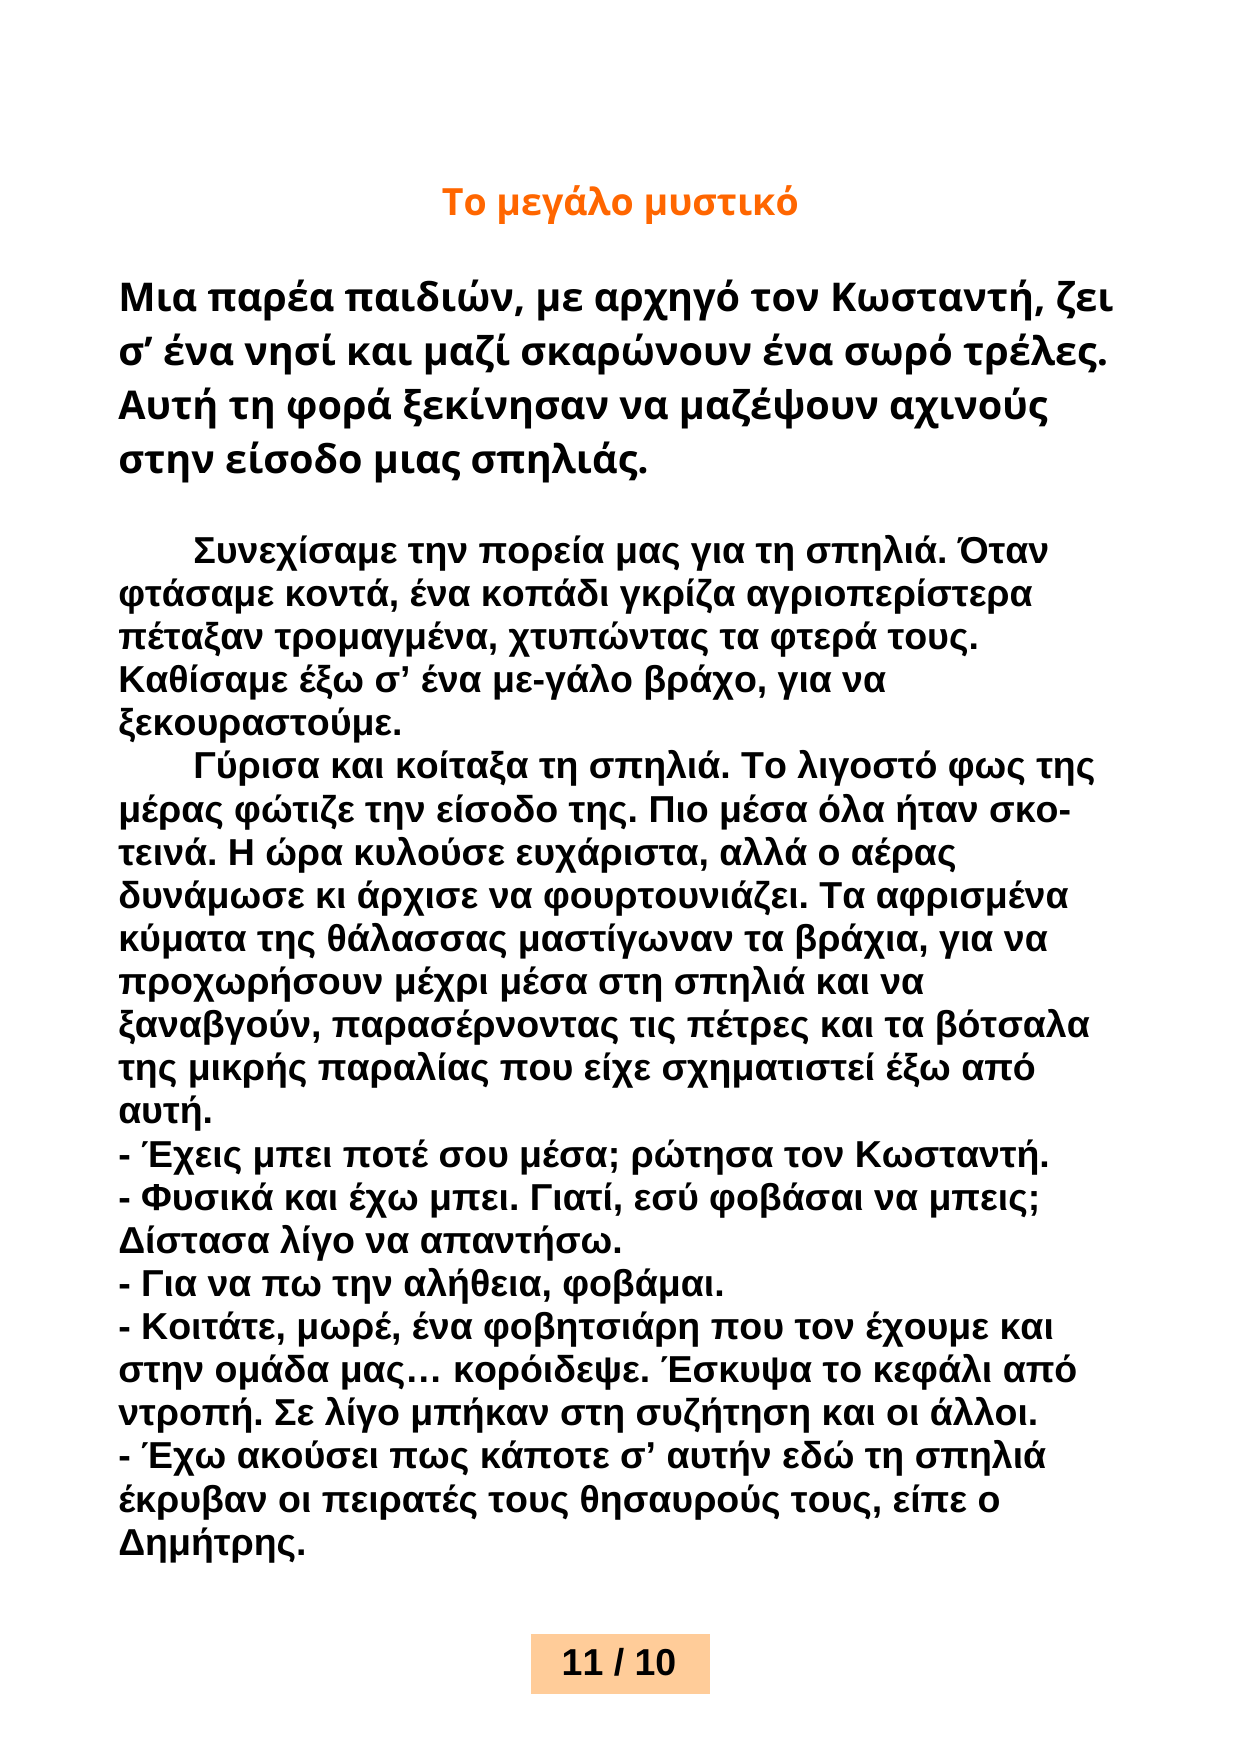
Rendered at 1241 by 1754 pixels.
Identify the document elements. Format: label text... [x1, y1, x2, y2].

text Συνεχίσαμε την πορεία μας για τη σπηλιά. Όταν φτάσαμε κοντά, ένα κοπάδι γκρίζα αγριοπερίστερα πέταξαν τρομαγμένα, χτυπώντας τα φτερά τους. Καθίσαμε έξω σ’ ένα με-γάλο βράχο, για να ξεκουραστούμε. [118, 528, 1122, 744]
text Το μεγάλο μυστικό [118, 175, 1122, 226]
text - Έχω ακούσει πως κάποτε σ’ αυτήν εδώ τη σπηλιά έκρυβαν οι πειρατές τους θησαυρούς τους, είπε ο Δημήτρης. [118, 1434, 1122, 1563]
text - Έχεις μπει ποτέ σου μέσα; ρώτησα τον Κωσταντή. [118, 1132, 1122, 1175]
text - Για να πω την αλήθεια, φοβάμαι. [118, 1261, 1122, 1304]
text Μια παρέα παιδιών, με αρχηγό τον Κωσταντή, ζει σ’ ένα νησί και μαζί σκαρώνουν ένα σωρό τρέλες. Αυτή τη φορά ξεκίνησαν να μαζέψουν αχινούς στην είσοδο μιας σπηλιάς. [118, 269, 1122, 485]
text - Φυσικά και έχω μπει. Γιατί, εσύ φοβάσαι να μπεις; Δίστασα λίγο να απαντήσω. [118, 1175, 1122, 1261]
text - Κοιτάτε, μωρέ, ένα φοβητσιάρη που τον έχουμε και στην ομάδα μας… κορόιδεψε. Έσκυψα το κεφάλι από ντροπή. Σε λίγο μπήκαν στη συζήτηση και οι άλλοι. [118, 1304, 1122, 1434]
text Γύρισα και κοίταξα τη σπηλιά. Το λιγοστό φως της μέρας φώτιζε την είσοδο της. Πιο μέσα όλα ήταν σκο-τεινά. Η ώρα κυλούσε ευχάριστα, αλλά ο αέρας δυνάμωσε κι άρχισε να φουρτουνιάζει. Τα αφρισμένα κύματα της θάλασσας μαστίγωναν τα βράχια, για να προχωρήσουν μέχρι μέσα στη σπηλιά και να ξαναβγούν, παρασέρνοντας τις πέτρες και τα βότσαλα της μικρής παραλίας που είχε σχηματιστεί έξω από αυτή. [118, 744, 1122, 1132]
